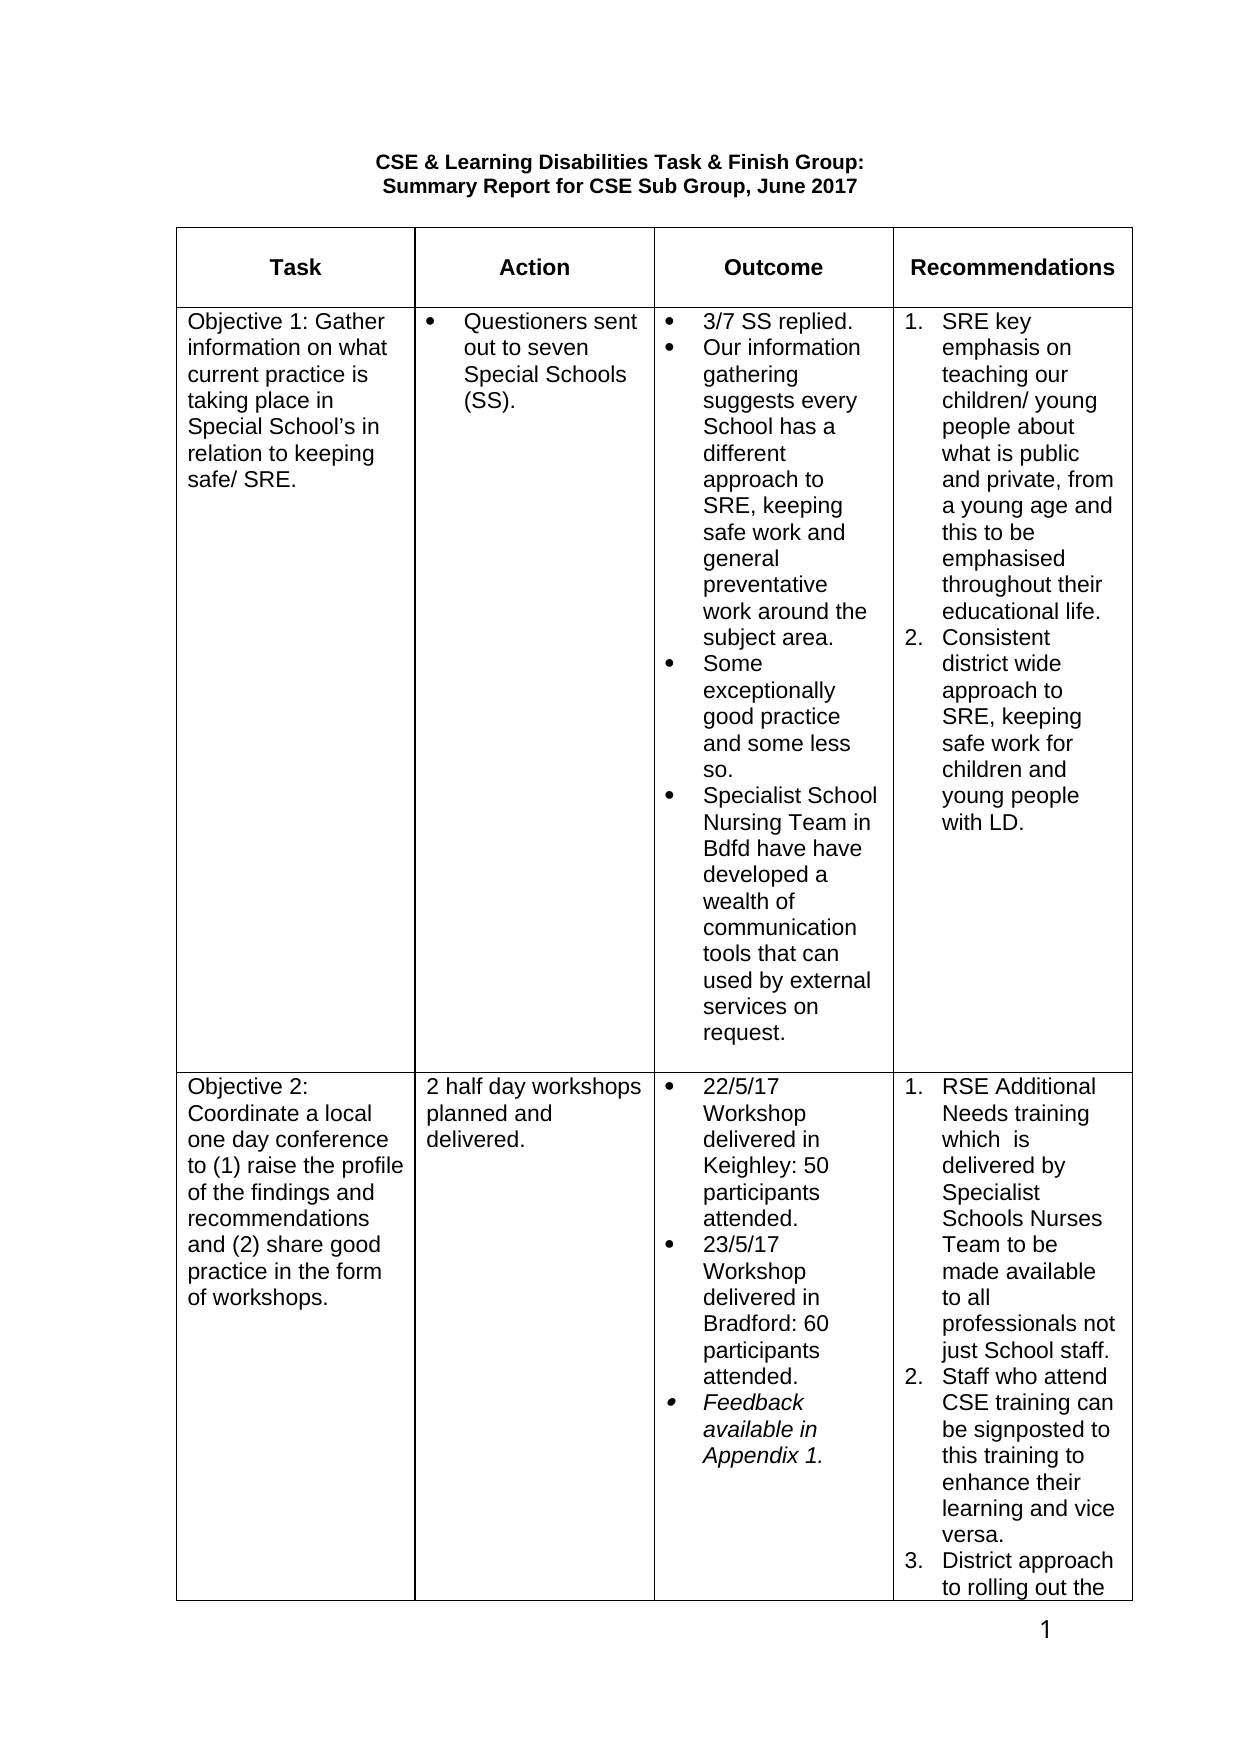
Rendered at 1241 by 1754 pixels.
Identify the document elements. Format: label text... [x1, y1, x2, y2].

text Summary Report for CSE Sub Group, June 2017 [187, 174, 1053, 198]
table_header Recommendations [894, 228, 1132, 307]
table_cell SRE key emphasis on teaching our children/ young people about what is public and private, from a young age and this to be emphasised throughout their educational life. Consistent district wide approach to SRE, keeping safe work for children and young people with LD. [894, 308, 1132, 1072]
table_header Outcome [655, 228, 893, 307]
table_header Task [177, 228, 414, 307]
table_header Action [416, 228, 654, 307]
text CSE & Learning Disabilities Task & Finish Group: [187, 150, 1053, 174]
table_cell Objective 1: Gather information on what current practice is taking place in Special School’s in relation to keeping safe/ SRE. [177, 308, 414, 1072]
table_cell 3/7 SS replied. Our information gathering suggests every School has a different approach to SRE, keeping safe work and general preventative work around the subject area. Some exceptionally good practice and some less so. Specialist School Nursing Team in Bdfd have have developed a wealth of communication tools that can used by external services on request. [655, 308, 893, 1072]
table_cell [416, 1073, 654, 1600]
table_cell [655, 1073, 893, 1600]
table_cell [177, 1073, 414, 1600]
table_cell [894, 1073, 1132, 1600]
table_cell Questioners sent out to seven Special Schools (SS). [416, 308, 654, 1072]
